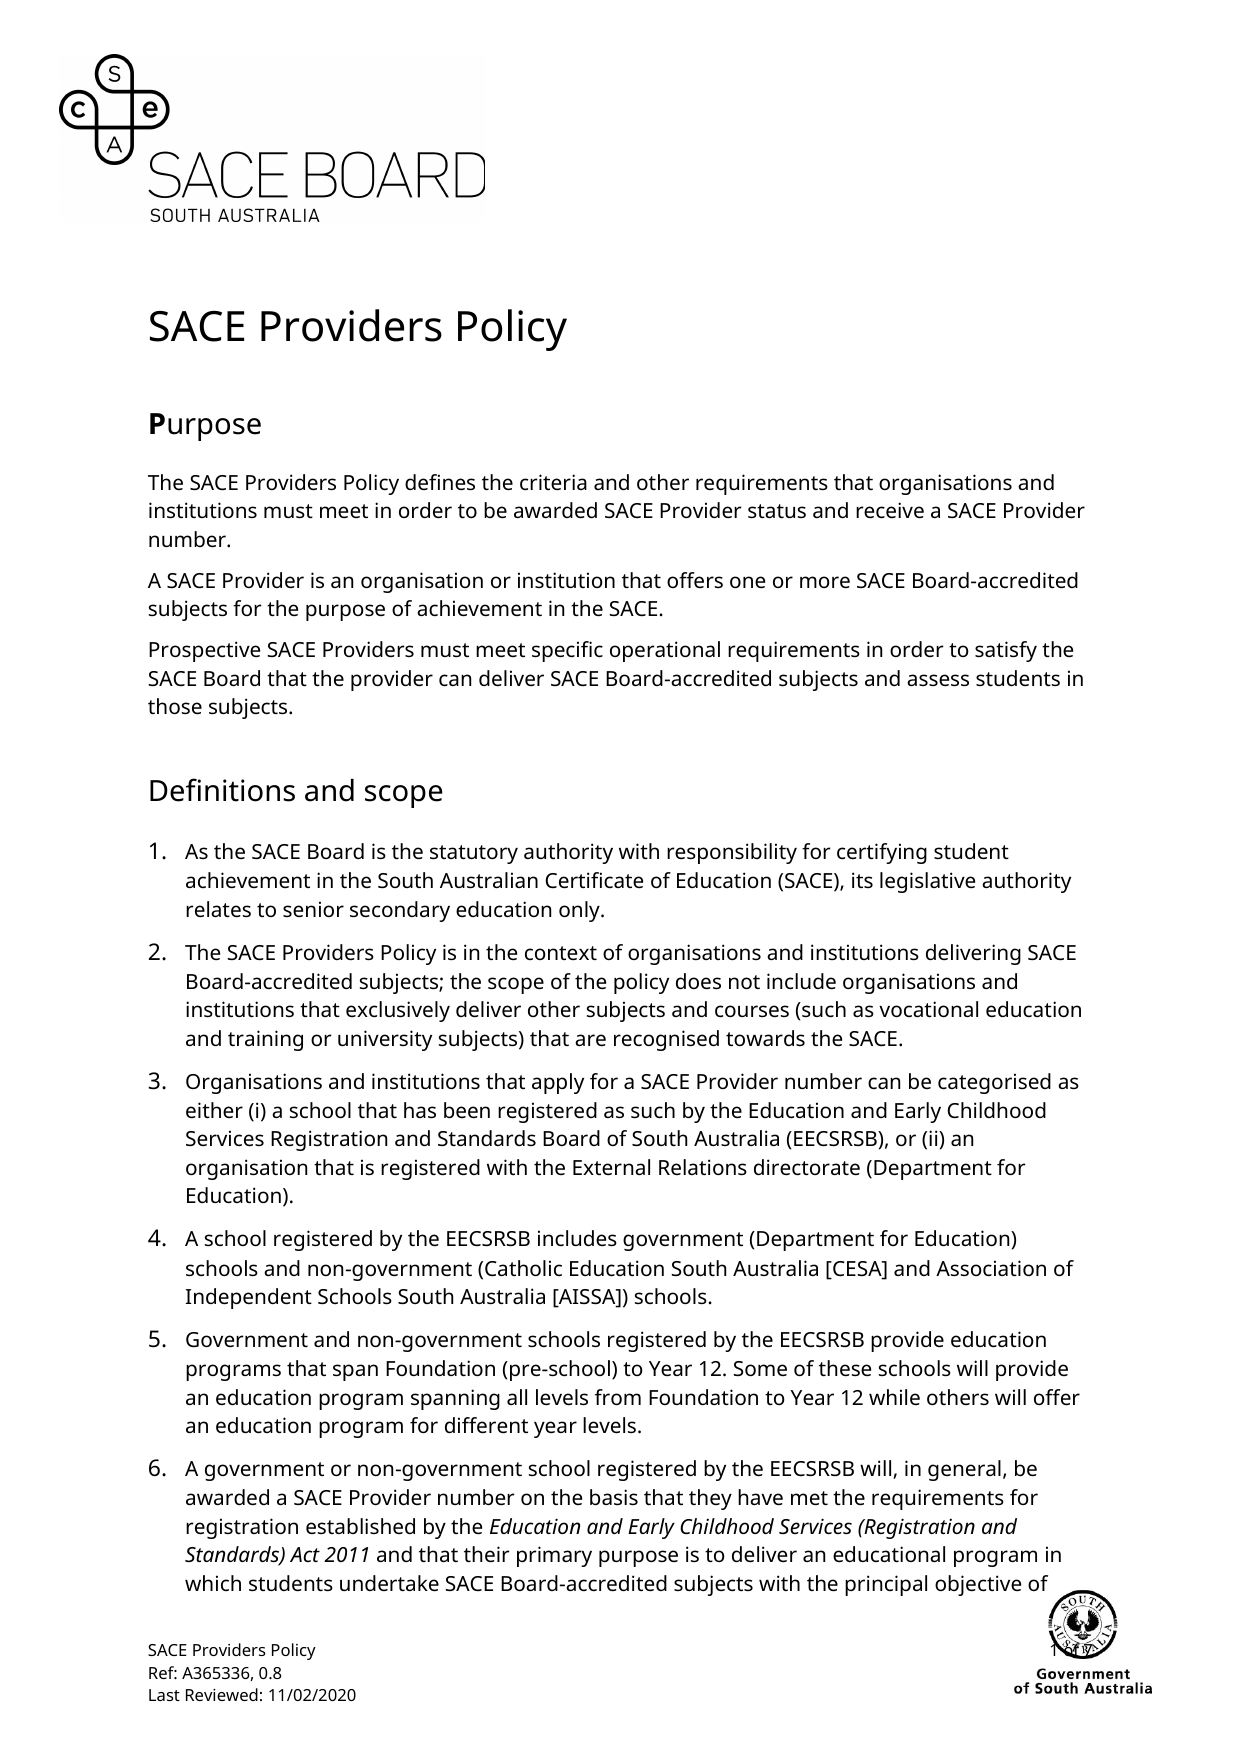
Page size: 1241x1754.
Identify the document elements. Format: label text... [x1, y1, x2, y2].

text The SACE Providers Policy defines the criteria and other requirements that organisations and institutions must meet in order to be awarded SACE Provider status and receive a SACE Provider number. [148, 468, 1092, 553]
list Organisations and institutions that apply for a SACE Provider number can be categorised as either (i) a school that has been registered as such by the Education and Early Childhood Services Registration and Standards Board of South Australia (EECSRSB), or (ii) an organisation that is registered with the External Relations directorate (Department for Education). [148, 1065, 1092, 1210]
list Government and non-government schools registered by the EECSRSB provide education programs that span Foundation (pre-school) to Year 12. Some of these schools will provide an education program spanning all levels from Foundation to Year 12 while others will offer an education program for different year levels. [148, 1323, 1092, 1439]
subtitle Purpose [148, 403, 1092, 443]
list A school registered by the EECSRSB includes government (Department for Education) schools and non-government (Catholic Education South Australia [CESA] and Association of Independent Schools South Australia [AISSA]) schools. [148, 1222, 1092, 1311]
picture [59, 54, 485, 222]
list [148, 1452, 1092, 1597]
subtitle SACE Providers Policy [148, 297, 1092, 353]
list As the SACE Board is the statutory authority with responsibility for certifying student achievement in the South Australian Certificate of Education (SACE), its legislative authority relates to senior secondary education only. [148, 835, 1092, 923]
text Prospective SACE Providers must meet specific operational requirements in order to satisfy the SACE Board that the provider can deliver SACE Board-accredited subjects and assess students in those subjects. [148, 635, 1092, 721]
list The SACE Providers Policy is in the context of organisations and institutions delivering SACE Board-accredited subjects; the scope of the policy does not include organisations and institutions that exclusively deliver other subjects and courses (such as vocational education and training or university subjects) that are recognised towards the SACE. [148, 936, 1092, 1052]
text A SACE Provider is an organisation or institution that offers one or more SACE Board-accredited subjects for the purpose of achievement in the SACE. [148, 566, 1092, 623]
subtitle Definitions and scope [148, 771, 1092, 810]
picture [928, 1581, 1241, 1754]
